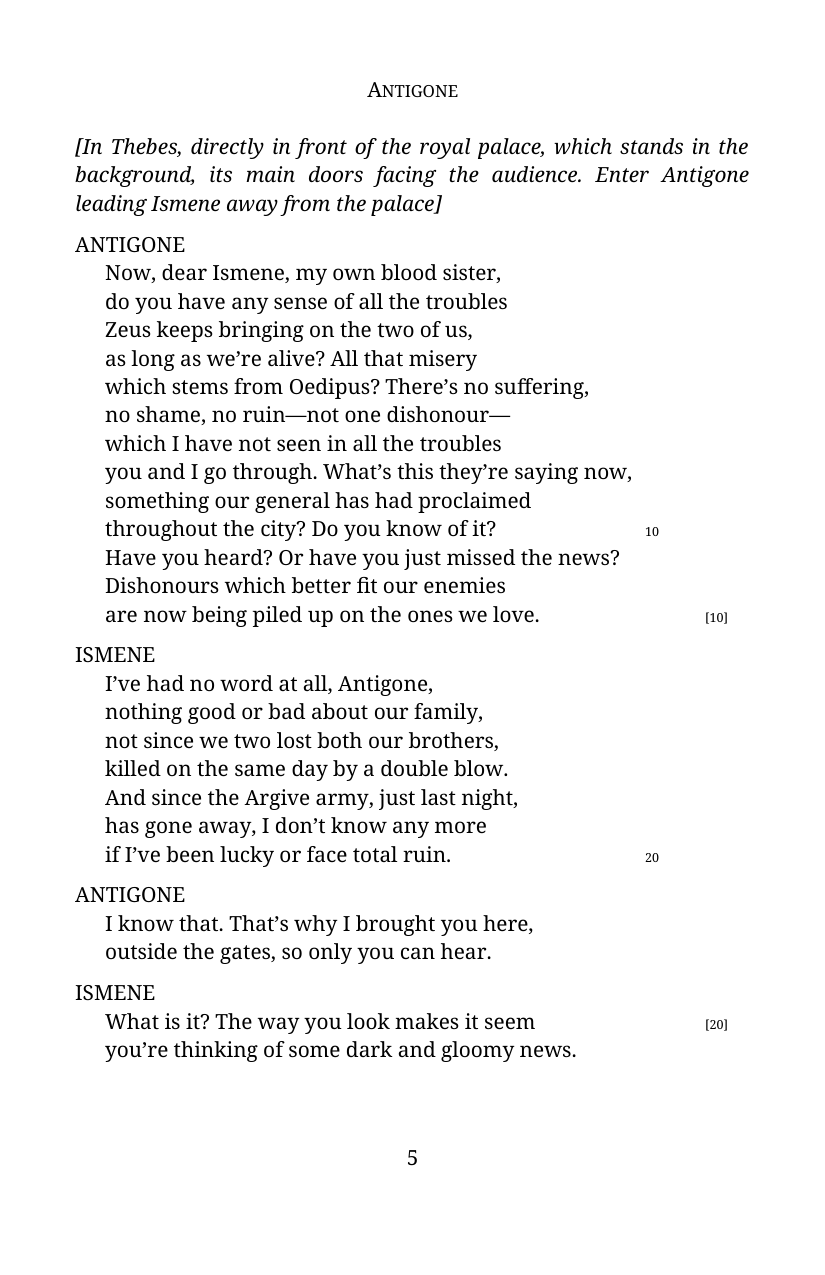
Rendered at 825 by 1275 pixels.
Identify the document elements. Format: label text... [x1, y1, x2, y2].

text ANTIGONE I know that. That’s why I brought you here, outside the gates, so only you can hear. [75, 881, 750, 966]
text ISMENE I’ve had no word at all, Antigone, nothing good or bad about our family, not since we two lost both our brothers, killed on the same day by a double blow. And since the Argive army, just last night, has gone away, I don’t know any more if I’ve been lucky or face total ruin. 20 [75, 641, 750, 868]
text ANTIGONE Now, dear Ismene, my own blood sister, do you have any sense of all the troubles Zeus keeps bringing on the two of us, as long as we’re alive? All that misery which stems from Oedipus? There’s no suffering, no shame, no ruin—not one dishonour— which I have not seen in all the troubles you and I go through. What’s this they’re saying now, something our general has had proclaimed throughout the city? Do you know of it? 10 Have you heard? Or have you just missed the news? Dishonours which better fit our enemies are now being piled up on the ones we love. [10] [75, 230, 750, 628]
text ISMENE What is it? The way you look makes it seem [20] you’re thinking of some dark and gloomy news. [75, 978, 750, 1064]
text [In Thebes, directly in front of the royal palace, which stands in the background, its main doors facing the audience. Enter Antigone leading Ismene away from the palace] [75, 132, 750, 217]
